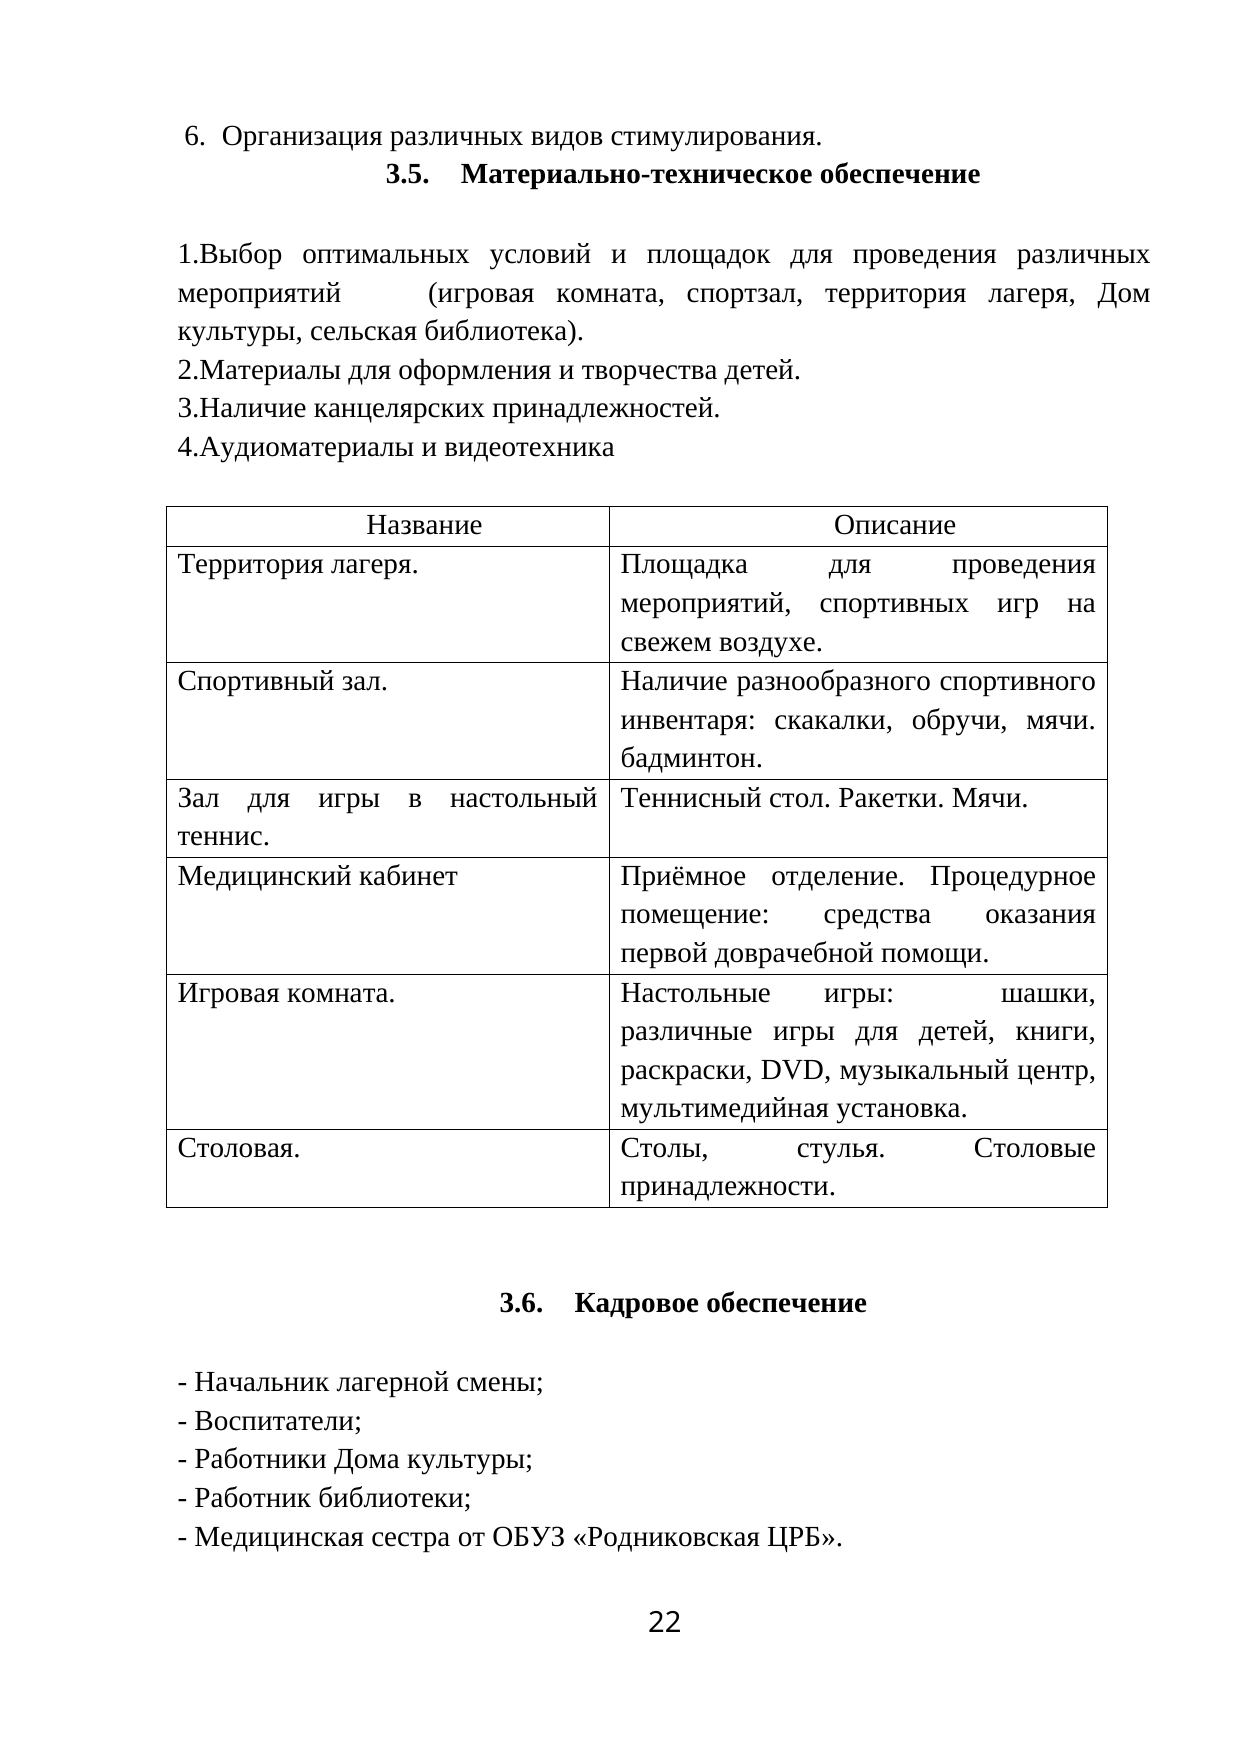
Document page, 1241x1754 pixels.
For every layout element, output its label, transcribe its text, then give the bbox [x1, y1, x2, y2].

text 1.Выбор оптимальных условий и площадок для проведения различных мероприятий (игровая комната, спортзал, территория лагеря, Дом культуры, сельская библиотека). [177, 236, 1152, 347]
table_cell Территория лагеря. [167, 547, 609, 662]
text 3.Наличие канцелярских принадлежностей. [177, 390, 1152, 424]
table_cell Медицинский кабинет [167, 858, 609, 974]
table_cell Теннисный стол. Ракетки. Мячи. [610, 780, 1107, 857]
text - Медицинская сестра от ОБУЗ «Родниковская ЦРБ». [177, 1519, 1152, 1552]
table_cell Спортивный зал. [167, 663, 609, 779]
text - Работник библиотеки; [177, 1480, 1152, 1514]
text 2.Материалы для оформления и творчества детей. [177, 352, 1152, 385]
text - Начальник лагерной смены; [177, 1364, 1152, 1398]
list Кадровое обеспечение [215, 1285, 1152, 1319]
table_cell Приёмное отделение. Процедурное помещение: средства оказания первой доврачебной помощи. [610, 858, 1107, 974]
text - Воспитатели; [177, 1403, 1152, 1437]
table_cell Площадка для проведения мероприятий, спортивных игр на свежем воздухе. [610, 547, 1107, 662]
table_cell Зал для игры в настольный теннис. [167, 780, 609, 857]
table_cell Наличие разнообразного спортивного инвентаря: скакалки, обручи, мячи. бадминтон. [610, 663, 1107, 779]
table_cell Настольные игры: шашки, различные игры для детей, книги, раскраски, DVD, музыкальный центр, мультимедийная установка. [610, 975, 1107, 1129]
table_cell Столы, стулья. Столовые принадлежности. [610, 1130, 1107, 1207]
table_header Название [167, 507, 609, 546]
list Организация различных видов стимулирования. [184, 118, 1152, 152]
table_header Описание [610, 507, 1107, 546]
text 4.Аудиоматериалы и видеотехника [177, 429, 1152, 462]
table_cell Игровая комната. [167, 975, 609, 1129]
list Материально-техническое обеспечение [215, 157, 1152, 190]
text - Работники Дома культуры; [177, 1442, 1152, 1475]
table_cell Столовая. [167, 1130, 609, 1207]
